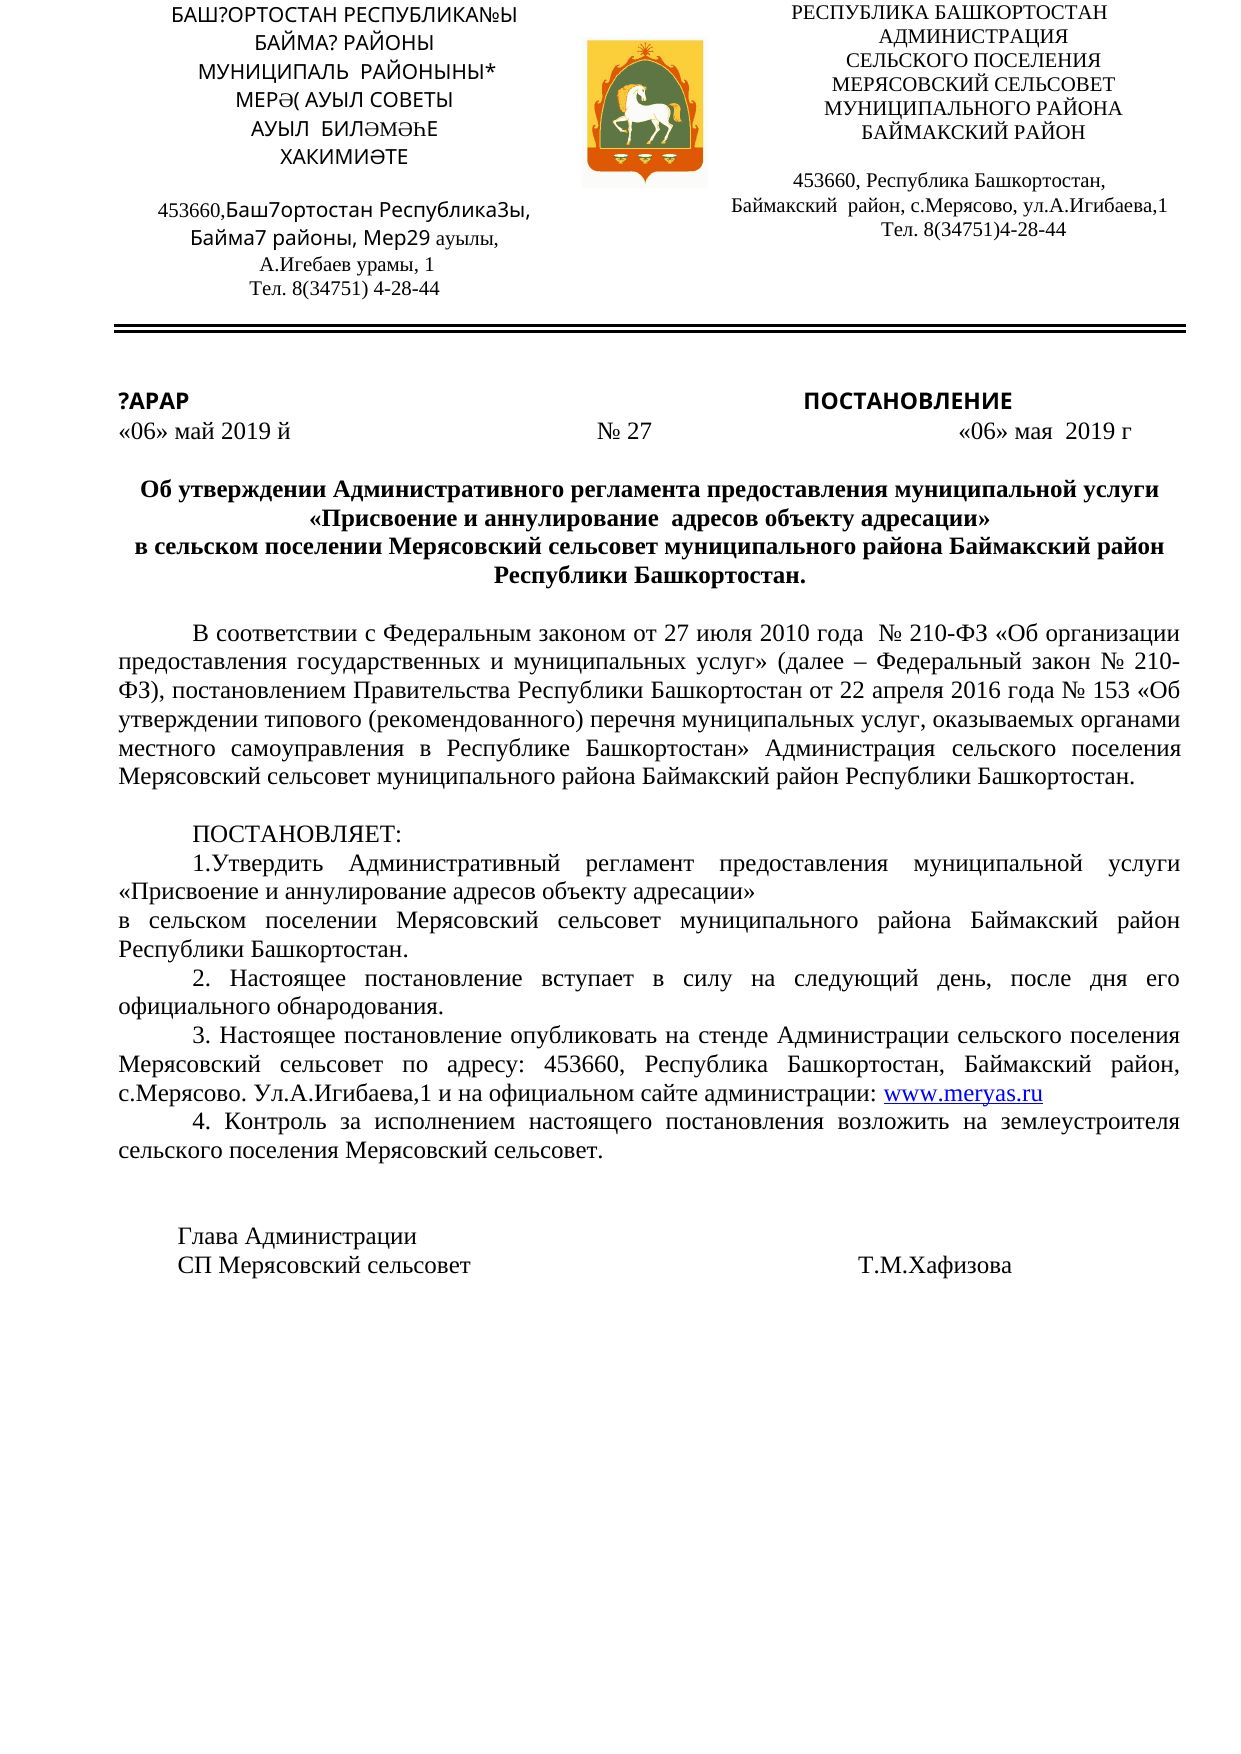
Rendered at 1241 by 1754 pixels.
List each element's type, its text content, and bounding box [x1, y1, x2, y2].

text ?АРАР ПОСТАНОВЛЕНИЕ [118, 385, 1181, 416]
table_header БАШ?ОРТОСТАН РЕСПУБЛИКА№Ы БАЙМА? РАЙОНЫ МУНИЦИПАЛЬ РАЙОНЫНЫ* МЕРӘ( АУЫЛ СОВЕТЫ АУЫЛ БИЛӘМӘҺЕ ХАКИМИӘТЕ 453660,Баш7ортостан Республика3ы, Байма7 районы, Мер29 ауылы, А.Игебаев урамы, 1 Тел. 8(34751) 4-28-44 [114, 0, 575, 324]
picture [581, 37, 708, 188]
text Глава Администрации [118, 1221, 1181, 1250]
text в сельском поселении Мерясовский сельсовет муниципального района Баймакский район Республики Башкортостан. [118, 905, 1181, 963]
text 1.Утвердить Административный регламент предоставления муниципальной услуги «Присвоение и аннулирование адресов объекту адресации» [118, 848, 1181, 905]
list 3. Настоящее постановление опубликовать на стенде Администрации сельского поселения Мерясовский сельсовет по адресу: 453660, Республика Башкортостан, Баймакский район, с.Мерясово. Ул.А.Игибаева,1 и на официальном сайте администрации: www.meryas.ru [118, 1020, 1181, 1106]
text 4. Контроль за исполнением настоящего постановления возложить на землеустроителя сельского поселения Мерясовский сельсовет. [118, 1106, 1181, 1164]
text ПОСТАНОВЛЯЕТ: [118, 819, 1181, 848]
text 2. Настоящее постановление вступает в силу на следующий день, после дня его официального обнародования. [118, 963, 1181, 1020]
table_header РЕСПУБЛИКА БАШКОРТОСТАН АДМИНИСТРАЦИЯ СЕЛЬСКОГО ПОСЕЛЕНИЯ МЕРЯСОВСКИЙ СЕЛЬСОВЕТ МУНИЦИПАЛЬНОГО РАЙОНА БАЙМАКСКИЙ РАЙОН 453660, Республика Башкортостан, Баймакский район, с.Мерясово, ул.А.Игибаева,1 Тел. 8(34751)4-28-44 [713, 0, 1186, 324]
text в сельском поселении Мерясовский сельсовет муниципального района Баймакский район Республики Башкортостан. [118, 531, 1181, 589]
table_header [575, 0, 713, 324]
text Об утверждении Административного регламента предоставления муниципальной услуги «Присвоение и аннулирование адресов объекту адресации» [118, 474, 1181, 531]
text В соответствии с Федеральным законом от 27 июля 2010 года № 210-ФЗ «Об организации предоставления государственных и муниципальных услуг» (далее – Федеральный закон № 210-ФЗ), постановлением Правительства Республики Башкортостан от 22 апреля 2016 года № 153 «Об утверждении типового (рекомендованного) перечня муниципальных услуг, оказываемых органами местного самоуправления в Республике Башкортостан» Администрация сельского поселения Мерясовский сельсовет муниципального района Баймакский район Республики Башкортостан. [118, 618, 1181, 790]
text СП Мерясовский сельсовет Т.М.Хафизова [118, 1250, 1181, 1279]
text «06» май 2019 й № 27 «06» мая 2019 г [118, 416, 1181, 445]
